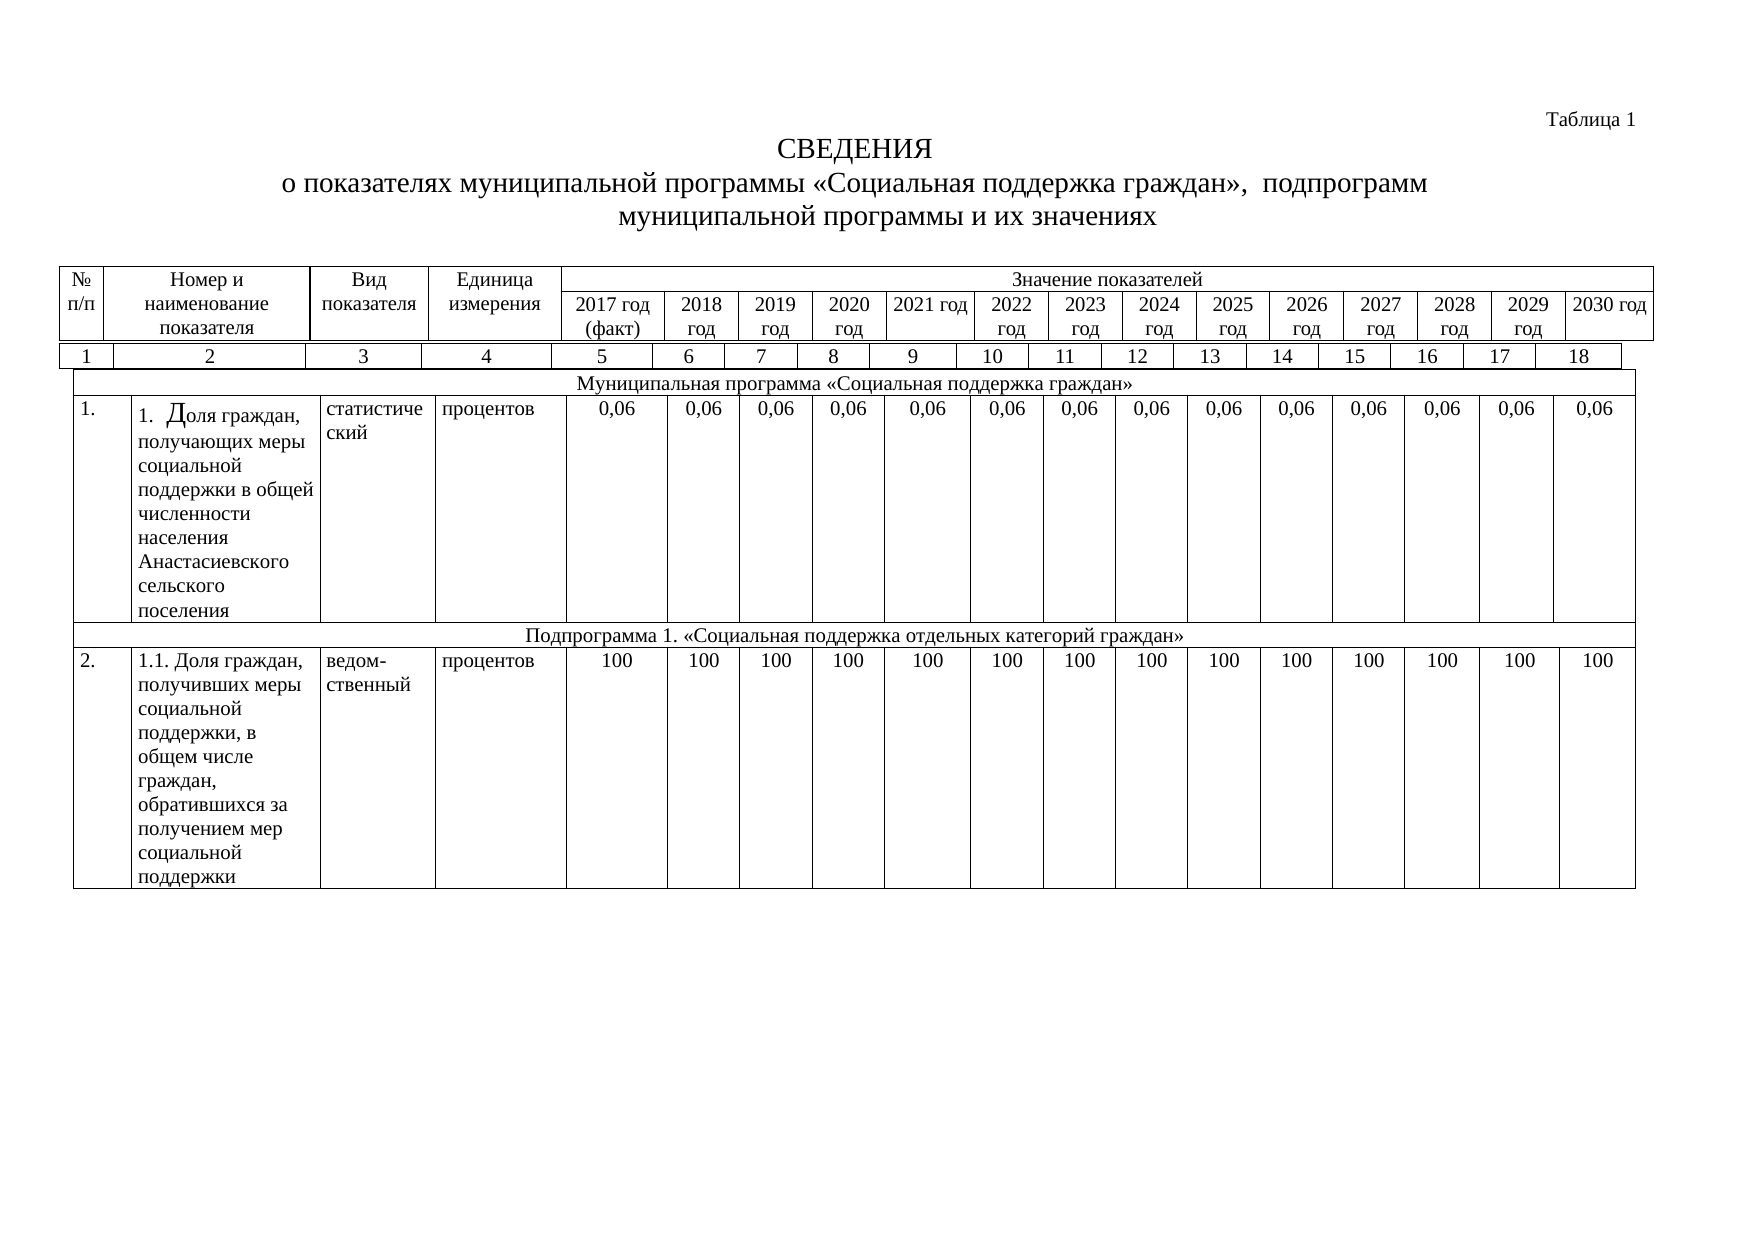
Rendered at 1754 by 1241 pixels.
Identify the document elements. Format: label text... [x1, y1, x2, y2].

table_cell Подпрограмма 1. «Социальная поддержка отдельных категорий граждан» [74, 623, 1635, 647]
text Таблица 1 [74, 107, 1636, 131]
table_header 15 [1319, 344, 1390, 368]
table_header 16 [1391, 344, 1463, 368]
table_header Значение показателей [562, 267, 1653, 291]
table_cell 0,06 [567, 396, 667, 622]
text СВЕДЕНИЯ [74, 131, 1636, 165]
table_cell 2028 год [1418, 292, 1491, 340]
table_cell 2024 год [1123, 292, 1196, 340]
table_cell 100 [1044, 648, 1115, 888]
table_cell 100 [1560, 648, 1635, 888]
table_cell 100 [740, 648, 812, 888]
table_cell 100 [1333, 648, 1404, 888]
table_cell 0,06 [1044, 396, 1115, 622]
text муниципальной программы и их значениях [74, 198, 1636, 232]
table_header Вид показателя [311, 267, 428, 340]
table_cell 0,06 [1261, 396, 1332, 622]
table_cell 0,06 [1333, 396, 1404, 622]
table_header 8 [798, 344, 869, 368]
table_header Муниципальная программа «Социальная поддержка граждан» [74, 370, 1635, 394]
table_cell 100 [1116, 648, 1187, 888]
table_cell 2020 год [813, 292, 886, 340]
table_cell 2019 год [739, 292, 812, 340]
table_header 5 [552, 344, 652, 368]
table_cell 100 [1480, 648, 1559, 888]
table_cell 2025 год [1197, 292, 1269, 340]
table_cell статистический [321, 396, 435, 622]
table_cell 2018 год [665, 292, 738, 340]
table_cell 0,06 [1405, 396, 1479, 622]
table_cell 0,06 [885, 396, 970, 622]
table_cell 2023 год [1049, 292, 1122, 340]
table_cell 2029 год [1492, 292, 1565, 340]
table_header 3 [306, 344, 421, 368]
text о показателях муниципальной программы «Социальная поддержка граждан», подпрограмм [74, 165, 1636, 198]
table_cell 1. Доля граждан, получающих меры социальной поддержки в общей численности населения Анастасиевского сельского поселения [132, 396, 320, 622]
table_cell 0,06 [971, 396, 1043, 622]
table_cell 2022 год [975, 292, 1048, 340]
table_header 17 [1464, 344, 1535, 368]
table_cell 0,06 [813, 396, 884, 622]
table_header 2 [114, 344, 305, 368]
table_cell 0,06 [1480, 396, 1553, 622]
table_cell 100 [567, 648, 667, 888]
table_cell 1.1. Доля граждан, получивших меры социальной поддержки, в общем числе граждан, обратившихся за получением мер социальной поддержки [132, 648, 320, 888]
table_cell 1. [74, 396, 131, 622]
table_cell 2027 год [1344, 292, 1417, 340]
table_cell 100 [668, 648, 739, 888]
table_cell 100 [1261, 648, 1332, 888]
table_cell 100 [1188, 648, 1260, 888]
table_cell 0,06 [1554, 396, 1635, 622]
table_cell 100 [885, 648, 970, 888]
table_header 6 [653, 344, 724, 368]
table_cell 2017 год (факт) [562, 292, 664, 340]
table_cell 100 [1405, 648, 1479, 888]
table_header 14 [1247, 344, 1318, 368]
table_cell 2. [74, 648, 131, 888]
table_header 11 [1029, 344, 1101, 368]
table_header 7 [725, 344, 797, 368]
table_cell 100 [971, 648, 1043, 888]
table_cell 0,06 [668, 396, 739, 622]
table_header 4 [422, 344, 551, 368]
table_cell 0,06 [1188, 396, 1260, 622]
table_header № п/п [60, 267, 103, 340]
table_cell 2021 год [887, 292, 974, 340]
table_header 12 [1102, 344, 1173, 368]
table_cell 2030 год [1566, 292, 1653, 340]
table_cell процентов [436, 396, 566, 622]
table_cell процентов [436, 648, 566, 888]
table_cell 100 [813, 648, 884, 888]
table_header 1 [60, 344, 113, 368]
table_header 18 [1536, 344, 1621, 368]
table_header 10 [957, 344, 1028, 368]
table_cell 0,06 [740, 396, 812, 622]
table_header 13 [1174, 344, 1246, 368]
table_header Единица измерения [429, 267, 561, 340]
table_cell ведом-ственный [321, 648, 435, 888]
table_cell 0,06 [1116, 396, 1187, 622]
table_header 9 [870, 344, 956, 368]
table_cell 2026 год [1270, 292, 1343, 340]
table_header Номер и наименование показателя [104, 267, 309, 340]
